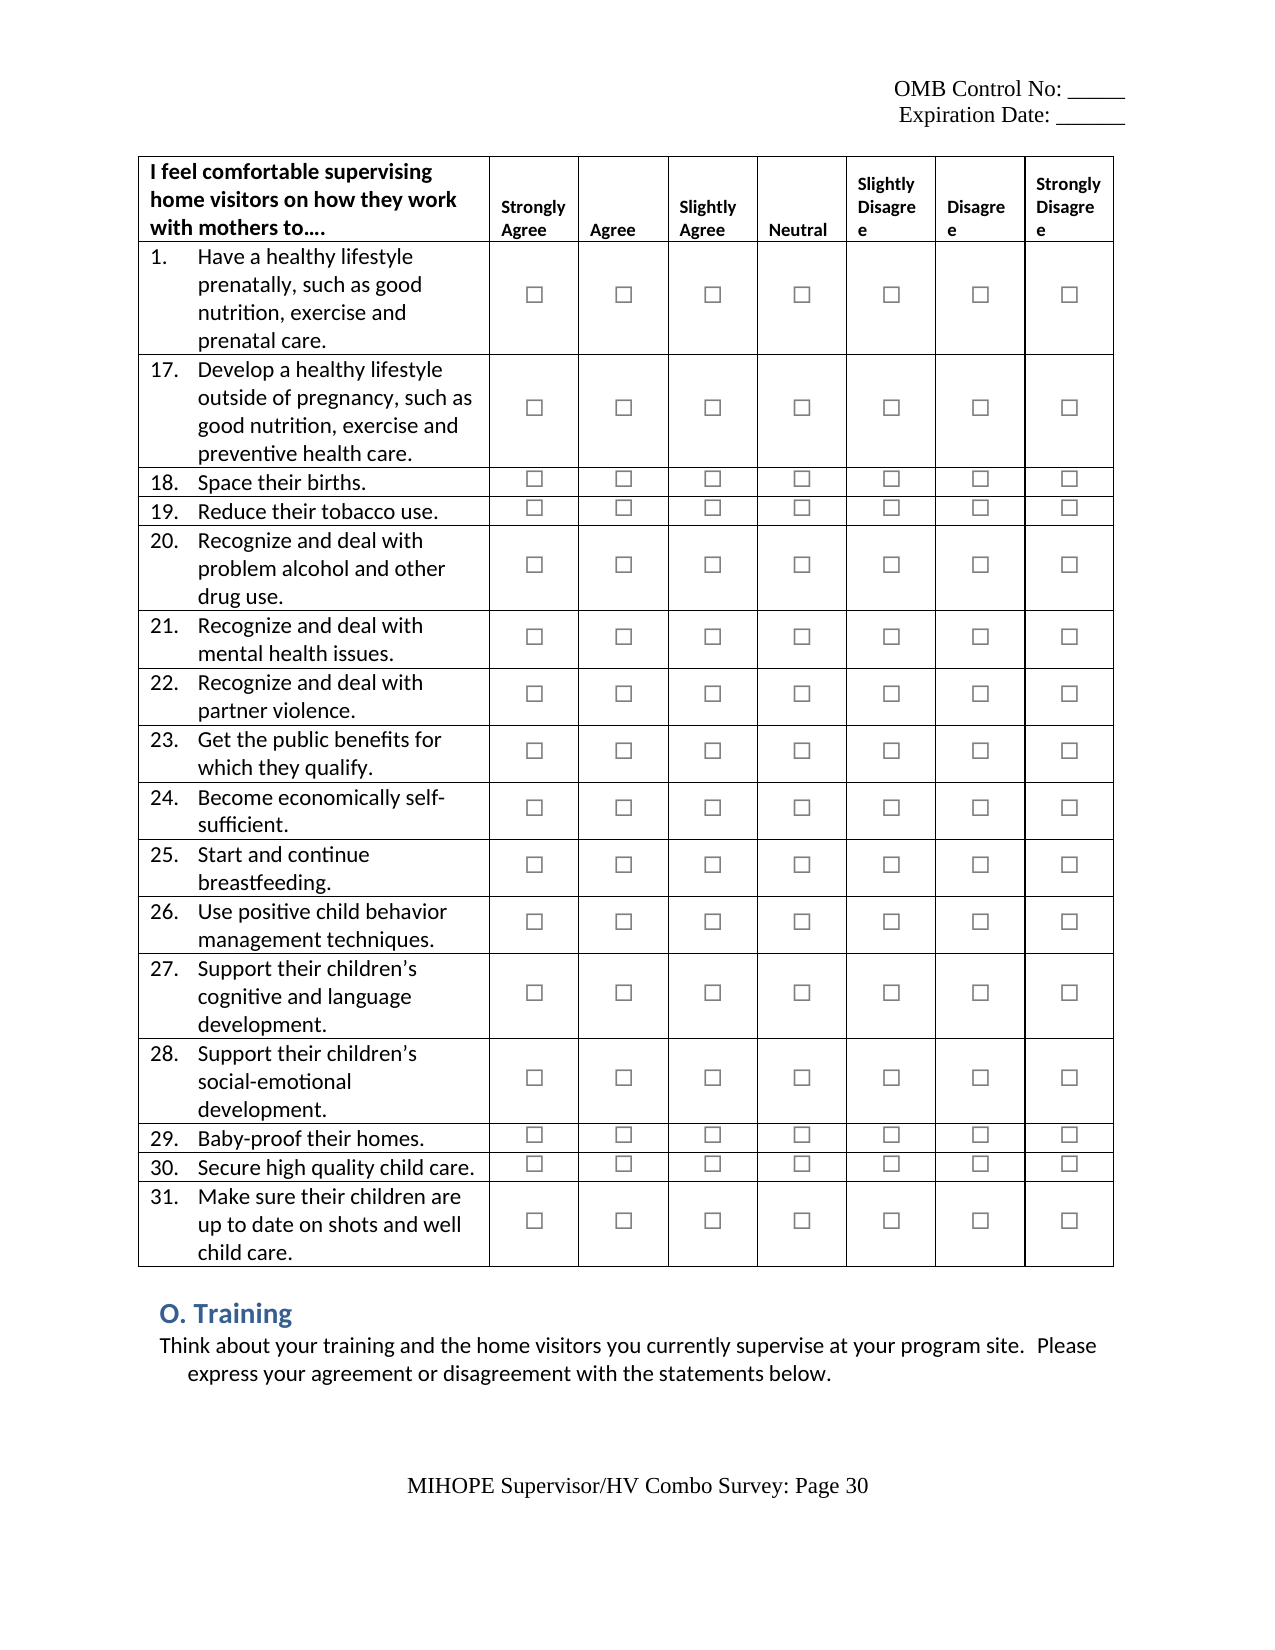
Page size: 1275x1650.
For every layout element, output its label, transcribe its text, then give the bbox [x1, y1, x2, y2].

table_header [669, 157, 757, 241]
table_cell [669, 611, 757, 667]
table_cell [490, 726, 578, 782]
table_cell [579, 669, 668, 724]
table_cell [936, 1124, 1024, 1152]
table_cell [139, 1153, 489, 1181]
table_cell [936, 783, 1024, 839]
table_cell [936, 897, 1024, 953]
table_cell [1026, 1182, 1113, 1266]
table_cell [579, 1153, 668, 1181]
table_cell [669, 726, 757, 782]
text Think about your training and the home visitors you currently supervise at your program site. Please express your agreement or disagreement with the statements below. [159, 1331, 1125, 1387]
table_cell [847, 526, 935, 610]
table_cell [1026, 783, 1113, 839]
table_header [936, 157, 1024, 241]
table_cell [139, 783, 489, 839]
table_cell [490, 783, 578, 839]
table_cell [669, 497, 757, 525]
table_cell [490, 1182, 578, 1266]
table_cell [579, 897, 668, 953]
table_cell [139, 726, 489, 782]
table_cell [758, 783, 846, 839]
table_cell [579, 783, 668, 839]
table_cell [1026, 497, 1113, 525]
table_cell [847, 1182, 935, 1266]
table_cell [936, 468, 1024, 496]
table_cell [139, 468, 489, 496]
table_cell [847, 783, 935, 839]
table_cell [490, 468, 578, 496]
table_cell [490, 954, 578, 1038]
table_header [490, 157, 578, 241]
text O. Training [159, 1295, 1125, 1331]
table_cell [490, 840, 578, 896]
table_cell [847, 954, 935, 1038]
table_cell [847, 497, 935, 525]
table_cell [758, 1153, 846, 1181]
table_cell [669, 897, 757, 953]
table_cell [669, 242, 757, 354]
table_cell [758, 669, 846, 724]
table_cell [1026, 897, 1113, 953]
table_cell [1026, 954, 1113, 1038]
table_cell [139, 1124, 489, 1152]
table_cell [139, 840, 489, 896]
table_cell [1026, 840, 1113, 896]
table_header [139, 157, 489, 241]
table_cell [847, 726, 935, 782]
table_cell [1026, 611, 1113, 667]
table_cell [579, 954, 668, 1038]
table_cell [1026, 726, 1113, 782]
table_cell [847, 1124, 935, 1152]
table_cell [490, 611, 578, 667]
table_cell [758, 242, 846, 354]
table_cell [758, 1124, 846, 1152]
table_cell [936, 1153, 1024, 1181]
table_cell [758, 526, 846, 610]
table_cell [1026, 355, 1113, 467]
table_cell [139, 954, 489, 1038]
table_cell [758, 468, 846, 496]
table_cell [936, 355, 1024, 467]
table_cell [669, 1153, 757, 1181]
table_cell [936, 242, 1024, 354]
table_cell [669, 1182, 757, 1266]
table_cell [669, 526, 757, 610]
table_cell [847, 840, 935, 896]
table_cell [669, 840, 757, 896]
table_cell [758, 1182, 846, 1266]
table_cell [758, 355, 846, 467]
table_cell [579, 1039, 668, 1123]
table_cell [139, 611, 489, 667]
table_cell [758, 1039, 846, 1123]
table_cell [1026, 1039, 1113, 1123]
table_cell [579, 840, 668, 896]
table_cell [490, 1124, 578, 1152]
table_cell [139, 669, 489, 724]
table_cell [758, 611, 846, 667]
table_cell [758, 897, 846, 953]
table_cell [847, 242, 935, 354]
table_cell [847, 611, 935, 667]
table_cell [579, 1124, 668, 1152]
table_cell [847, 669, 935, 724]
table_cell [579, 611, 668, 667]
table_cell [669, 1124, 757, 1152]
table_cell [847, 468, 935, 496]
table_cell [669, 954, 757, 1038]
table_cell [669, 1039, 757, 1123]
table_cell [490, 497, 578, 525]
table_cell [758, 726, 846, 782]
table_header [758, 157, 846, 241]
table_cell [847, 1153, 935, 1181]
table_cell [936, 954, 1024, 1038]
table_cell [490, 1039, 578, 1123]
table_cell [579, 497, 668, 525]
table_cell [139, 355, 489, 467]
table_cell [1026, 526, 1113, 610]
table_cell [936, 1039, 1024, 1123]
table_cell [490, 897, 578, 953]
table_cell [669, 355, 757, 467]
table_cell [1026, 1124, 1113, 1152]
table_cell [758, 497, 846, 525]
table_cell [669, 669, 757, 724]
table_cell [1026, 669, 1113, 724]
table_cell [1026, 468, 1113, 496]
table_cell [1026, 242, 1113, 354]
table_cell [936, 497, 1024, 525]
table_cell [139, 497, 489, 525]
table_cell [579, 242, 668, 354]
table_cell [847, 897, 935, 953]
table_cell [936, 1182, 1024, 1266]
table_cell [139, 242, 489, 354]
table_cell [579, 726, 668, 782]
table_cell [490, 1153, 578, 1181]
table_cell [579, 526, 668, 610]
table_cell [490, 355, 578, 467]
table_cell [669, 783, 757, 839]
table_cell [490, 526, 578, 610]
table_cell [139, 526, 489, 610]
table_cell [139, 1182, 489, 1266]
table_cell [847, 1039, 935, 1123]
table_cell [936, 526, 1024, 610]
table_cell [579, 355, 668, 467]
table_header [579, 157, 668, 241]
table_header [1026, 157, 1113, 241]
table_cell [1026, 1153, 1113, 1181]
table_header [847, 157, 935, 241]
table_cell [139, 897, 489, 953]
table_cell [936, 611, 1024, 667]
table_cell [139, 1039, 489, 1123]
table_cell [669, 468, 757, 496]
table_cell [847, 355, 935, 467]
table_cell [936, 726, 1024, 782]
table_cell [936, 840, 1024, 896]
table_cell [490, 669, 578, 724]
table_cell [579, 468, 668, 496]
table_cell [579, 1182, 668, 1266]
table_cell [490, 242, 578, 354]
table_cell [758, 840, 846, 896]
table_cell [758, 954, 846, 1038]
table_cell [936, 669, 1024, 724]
